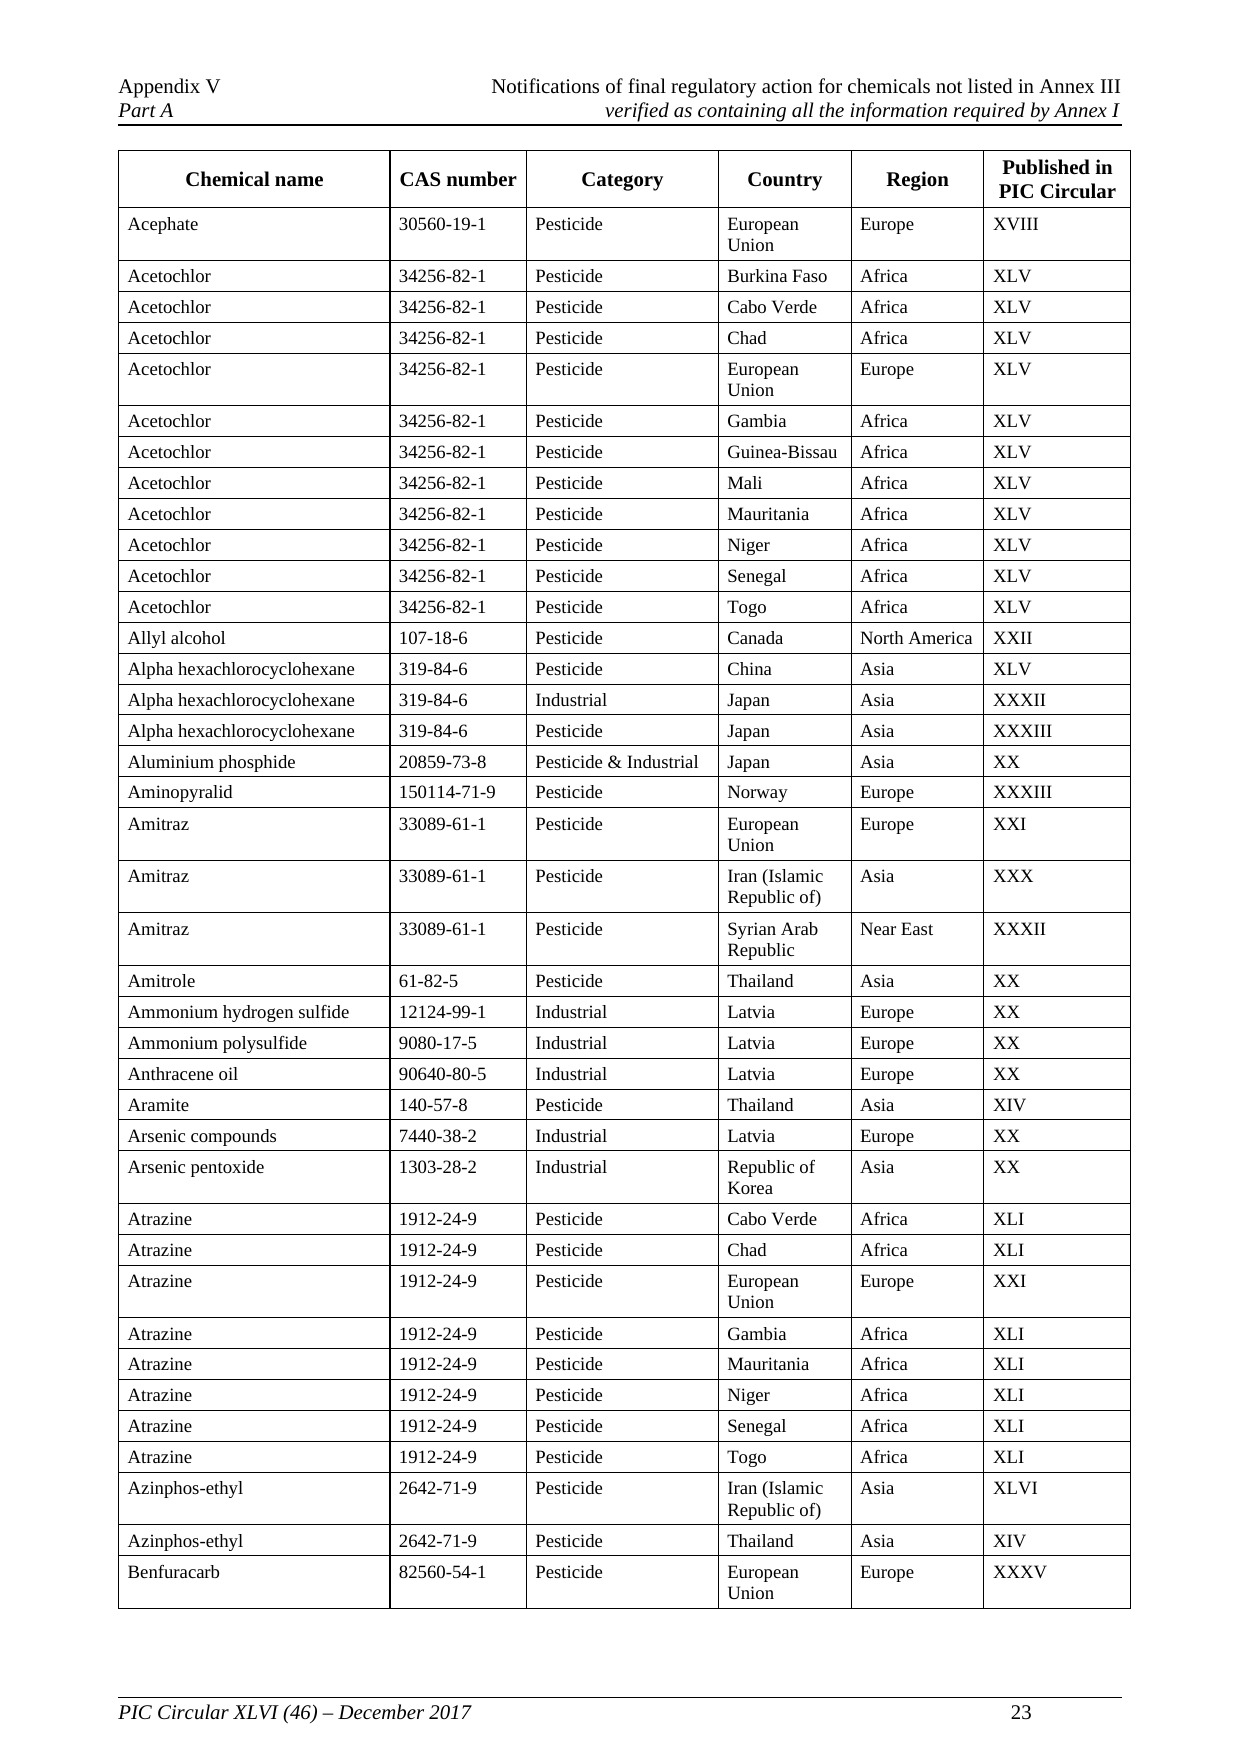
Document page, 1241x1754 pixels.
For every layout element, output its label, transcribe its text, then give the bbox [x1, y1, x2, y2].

table_cell 319-84-6 [391, 685, 526, 714]
table_cell 20859-73-8 [391, 746, 526, 776]
table_cell Pesticide [527, 1525, 718, 1555]
table_cell Pesticide [527, 208, 718, 260]
table_cell Norway [719, 777, 851, 807]
table_cell Senegal [719, 561, 851, 591]
table_cell Pesticide [527, 437, 718, 467]
table_cell XXII [984, 623, 1130, 652]
table_cell Acetochlor [119, 354, 389, 405]
table_cell 2642-71-9 [391, 1473, 526, 1524]
table_cell XIV [984, 1090, 1130, 1119]
table_cell 33089-61-1 [391, 913, 526, 965]
table_cell 1912-24-9 [391, 1204, 526, 1234]
table_cell XXI [984, 1266, 1130, 1317]
table_cell Industrial [527, 1120, 718, 1150]
table_cell XVIII [984, 208, 1130, 260]
table_cell Europe [852, 208, 983, 260]
table_cell XLI [984, 1411, 1130, 1441]
table_cell Atrazine [119, 1235, 389, 1265]
table_cell Asia [852, 654, 983, 683]
table_cell North America [852, 623, 983, 652]
table_cell Europe [852, 1556, 983, 1608]
table_cell 1912-24-9 [391, 1235, 526, 1265]
table_cell XLI [984, 1380, 1130, 1410]
table_cell Iran (Islamic Republic of) [719, 1473, 851, 1524]
table_cell Azinphos-ethyl [119, 1525, 389, 1555]
table_cell Gambia [719, 1318, 851, 1348]
table_cell Alpha hexachlorocyclohexane [119, 685, 389, 714]
table_cell Pesticide [527, 468, 718, 498]
table_cell 319-84-6 [391, 715, 526, 745]
table_cell Latvia [719, 1120, 851, 1150]
table_cell XX [984, 1151, 1130, 1203]
table_cell Latvia [719, 997, 851, 1027]
table_cell Canada [719, 623, 851, 652]
table_cell 1912-24-9 [391, 1266, 526, 1317]
table_cell Chad [719, 1235, 851, 1265]
table_cell 34256-82-1 [391, 561, 526, 591]
table_cell Acephate [119, 208, 389, 260]
table_cell Industrial [527, 997, 718, 1027]
table_cell Thailand [719, 1525, 851, 1555]
table_cell Asia [852, 685, 983, 714]
table_cell European Union [719, 808, 851, 860]
table_cell Atrazine [119, 1442, 389, 1472]
table_cell XLV [984, 261, 1130, 291]
table_cell Atrazine [119, 1411, 389, 1441]
table_cell Pesticide [527, 1473, 718, 1524]
table_cell XLI [984, 1442, 1130, 1472]
table_cell Pesticide [527, 966, 718, 996]
table_cell Africa [852, 1318, 983, 1348]
table_cell Pesticide [527, 354, 718, 405]
table_cell Mauritania [719, 499, 851, 529]
table_cell 34256-82-1 [391, 406, 526, 436]
table_cell Acetochlor [119, 292, 389, 322]
table_cell Pesticide [527, 1204, 718, 1234]
table_cell 319-84-6 [391, 654, 526, 683]
table_cell 82560-54-1 [391, 1556, 526, 1608]
table_cell XLV [984, 530, 1130, 560]
table_cell Iran (Islamic Republic of) [719, 861, 851, 912]
table_cell Arsenic compounds [119, 1120, 389, 1150]
table_cell Togo [719, 592, 851, 622]
table_cell Syrian Arab Republic [719, 913, 851, 965]
table_cell Acetochlor [119, 437, 389, 467]
table_cell Pesticide [527, 1411, 718, 1441]
table_cell Europe [852, 1059, 983, 1088]
table_cell Arsenic pentoxide [119, 1151, 389, 1203]
table_cell Togo [719, 1442, 851, 1472]
table_cell Africa [852, 468, 983, 498]
table_cell XXX [984, 861, 1130, 912]
table_cell Pesticide & Industrial [527, 746, 718, 776]
table_cell European Union [719, 1266, 851, 1317]
table_cell XXXII [984, 913, 1130, 965]
table_header Published in PIC Circular [984, 151, 1130, 207]
table_cell Africa [852, 1411, 983, 1441]
table_cell 7440-38-2 [391, 1120, 526, 1150]
table_cell Pesticide [527, 1442, 718, 1472]
table_cell Thailand [719, 966, 851, 996]
table_cell Africa [852, 292, 983, 322]
table_cell Asia [852, 1525, 983, 1555]
table_cell Niger [719, 1380, 851, 1410]
table_cell Ammonium hydrogen sulfide [119, 997, 389, 1027]
table_cell Pesticide [527, 913, 718, 965]
table_cell Pesticide [527, 1235, 718, 1265]
table_cell Pesticide [527, 499, 718, 529]
table_cell Pesticide [527, 1349, 718, 1379]
table_cell XX [984, 1120, 1130, 1150]
table_cell XX [984, 966, 1130, 996]
table_cell Burkina Faso [719, 261, 851, 291]
table_cell 90640-80-5 [391, 1059, 526, 1088]
table_cell XXI [984, 808, 1130, 860]
table_cell 34256-82-1 [391, 592, 526, 622]
table_cell Thailand [719, 1090, 851, 1119]
table_cell Europe [852, 354, 983, 405]
table_cell XLI [984, 1204, 1130, 1234]
table_cell XLV [984, 437, 1130, 467]
table_cell Acetochlor [119, 468, 389, 498]
table_cell Europe [852, 777, 983, 807]
table_cell Africa [852, 406, 983, 436]
table_cell 34256-82-1 [391, 292, 526, 322]
table_cell Atrazine [119, 1318, 389, 1348]
table_cell 150114-71-9 [391, 777, 526, 807]
table_cell XLV [984, 468, 1130, 498]
table_cell Africa [852, 323, 983, 352]
table_cell Pesticide [527, 261, 718, 291]
table_cell Pesticide [527, 292, 718, 322]
table_cell Amitraz [119, 808, 389, 860]
table_cell XLI [984, 1349, 1130, 1379]
table_cell Pesticide [527, 808, 718, 860]
table_cell 34256-82-1 [391, 354, 526, 405]
table_cell Anthracene oil [119, 1059, 389, 1088]
table_cell Benfuracarb [119, 1556, 389, 1608]
table_cell Africa [852, 261, 983, 291]
table_cell Africa [852, 530, 983, 560]
table_cell 1912-24-9 [391, 1380, 526, 1410]
table_cell 1912-24-9 [391, 1411, 526, 1441]
table_cell Guinea-Bissau [719, 437, 851, 467]
table_cell XX [984, 997, 1130, 1027]
table_cell Pesticide [527, 323, 718, 352]
table_cell Near East [852, 913, 983, 965]
table_cell 140-57-8 [391, 1090, 526, 1119]
table_header Category [527, 151, 718, 207]
table_cell XLV [984, 592, 1130, 622]
table_cell Republic of Korea [719, 1151, 851, 1203]
table_cell Acetochlor [119, 499, 389, 529]
table_cell Atrazine [119, 1349, 389, 1379]
table_cell Acetochlor [119, 406, 389, 436]
table_cell Cabo Verde [719, 1204, 851, 1234]
table_cell Niger [719, 530, 851, 560]
table_cell Asia [852, 1151, 983, 1203]
table_cell Ammonium polysulfide [119, 1028, 389, 1057]
table_cell 34256-82-1 [391, 261, 526, 291]
table_cell 34256-82-1 [391, 499, 526, 529]
table_cell European Union [719, 1556, 851, 1608]
table_cell Pesticide [527, 777, 718, 807]
table_cell Acetochlor [119, 261, 389, 291]
table_cell Industrial [527, 1028, 718, 1057]
table_cell Gambia [719, 406, 851, 436]
table_cell Asia [852, 715, 983, 745]
table_cell 1912-24-9 [391, 1349, 526, 1379]
table_cell Pesticide [527, 592, 718, 622]
table_cell Europe [852, 997, 983, 1027]
table_cell Africa [852, 1442, 983, 1472]
table_cell Pesticide [527, 1556, 718, 1608]
table_cell 34256-82-1 [391, 530, 526, 560]
table_cell 34256-82-1 [391, 323, 526, 352]
table_cell Amitraz [119, 861, 389, 912]
table_cell XLV [984, 323, 1130, 352]
table_cell Asia [852, 746, 983, 776]
table_cell Chad [719, 323, 851, 352]
table_cell Alpha hexachlorocyclohexane [119, 654, 389, 683]
table_cell Pesticide [527, 406, 718, 436]
table_cell Pesticide [527, 861, 718, 912]
table_cell Africa [852, 1349, 983, 1379]
table_cell Aramite [119, 1090, 389, 1119]
table_cell Africa [852, 1235, 983, 1265]
table_cell Pesticide [527, 1090, 718, 1119]
table_cell China [719, 654, 851, 683]
table_cell Africa [852, 499, 983, 529]
table_cell Latvia [719, 1059, 851, 1088]
table_cell Pesticide [527, 1318, 718, 1348]
table_cell 9080-17-5 [391, 1028, 526, 1057]
table_cell Asia [852, 1473, 983, 1524]
table_cell Africa [852, 1204, 983, 1234]
table_cell Azinphos-ethyl [119, 1473, 389, 1524]
table_header CAS number [391, 151, 526, 207]
table_cell Mauritania [719, 1349, 851, 1379]
table_cell XLV [984, 561, 1130, 591]
table_cell Senegal [719, 1411, 851, 1441]
table_cell European Union [719, 354, 851, 405]
table_cell Aminopyralid [119, 777, 389, 807]
table_cell Mali [719, 468, 851, 498]
table_cell Africa [852, 592, 983, 622]
table_cell Europe [852, 1266, 983, 1317]
table_cell Industrial [527, 1151, 718, 1203]
table_cell 1912-24-9 [391, 1318, 526, 1348]
table_cell XLV [984, 292, 1130, 322]
table_cell XXXII [984, 685, 1130, 714]
table_cell XLV [984, 654, 1130, 683]
table_cell Asia [852, 1090, 983, 1119]
table_cell Acetochlor [119, 323, 389, 352]
table_cell 33089-61-1 [391, 808, 526, 860]
table_cell XLV [984, 499, 1130, 529]
table_cell Pesticide [527, 530, 718, 560]
table_cell 33089-61-1 [391, 861, 526, 912]
table_cell XLI [984, 1318, 1130, 1348]
table_cell 2642-71-9 [391, 1525, 526, 1555]
table_cell Pesticide [527, 1380, 718, 1410]
table_cell 34256-82-1 [391, 437, 526, 467]
table_cell Alpha hexachlorocyclohexane [119, 715, 389, 745]
table_header Country [719, 151, 851, 207]
table_cell Industrial [527, 685, 718, 714]
table_cell Pesticide [527, 715, 718, 745]
table_cell Japan [719, 685, 851, 714]
table_cell Industrial [527, 1059, 718, 1088]
table_cell Africa [852, 561, 983, 591]
table_cell Pesticide [527, 561, 718, 591]
table_cell Acetochlor [119, 561, 389, 591]
table_cell Asia [852, 861, 983, 912]
table_cell Pesticide [527, 654, 718, 683]
table_cell 1303-28-2 [391, 1151, 526, 1203]
table_cell XXXIII [984, 715, 1130, 745]
table_cell 61-82-5 [391, 966, 526, 996]
table_cell 107-18-6 [391, 623, 526, 652]
table_cell Amitrole [119, 966, 389, 996]
table_cell XX [984, 1059, 1130, 1088]
table_cell Europe [852, 808, 983, 860]
table_cell 12124-99-1 [391, 997, 526, 1027]
table_cell Acetochlor [119, 592, 389, 622]
table_cell XXXIII [984, 777, 1130, 807]
table_cell Asia [852, 966, 983, 996]
table_cell Europe [852, 1028, 983, 1057]
table_cell Pesticide [527, 623, 718, 652]
table_cell XX [984, 746, 1130, 776]
table_cell 34256-82-1 [391, 468, 526, 498]
table_cell 30560-19-1 [391, 208, 526, 260]
table_cell Atrazine [119, 1266, 389, 1317]
table_cell Africa [852, 1380, 983, 1410]
table_cell Acetochlor [119, 530, 389, 560]
table_cell XX [984, 1028, 1130, 1057]
table_cell Pesticide [527, 1266, 718, 1317]
table_cell Japan [719, 715, 851, 745]
table_header Region [852, 151, 983, 207]
table_cell Africa [852, 437, 983, 467]
table_cell Latvia [719, 1028, 851, 1057]
table_cell XLI [984, 1235, 1130, 1265]
table_cell Cabo Verde [719, 292, 851, 322]
table_cell Aluminium phosphide [119, 746, 389, 776]
table_cell Japan [719, 746, 851, 776]
table_cell Allyl alcohol [119, 623, 389, 652]
table_cell XXXV [984, 1556, 1130, 1608]
table_cell Atrazine [119, 1204, 389, 1234]
table_cell XLVI [984, 1473, 1130, 1524]
table_cell 1912-24-9 [391, 1442, 526, 1472]
table_cell Atrazine [119, 1380, 389, 1410]
table_cell European Union [719, 208, 851, 260]
table_cell Europe [852, 1120, 983, 1150]
table_header Chemical name [119, 151, 389, 207]
table_cell XLV [984, 406, 1130, 436]
table_cell XIV [984, 1525, 1130, 1555]
table_cell Amitraz [119, 913, 389, 965]
table_cell XLV [984, 354, 1130, 405]
